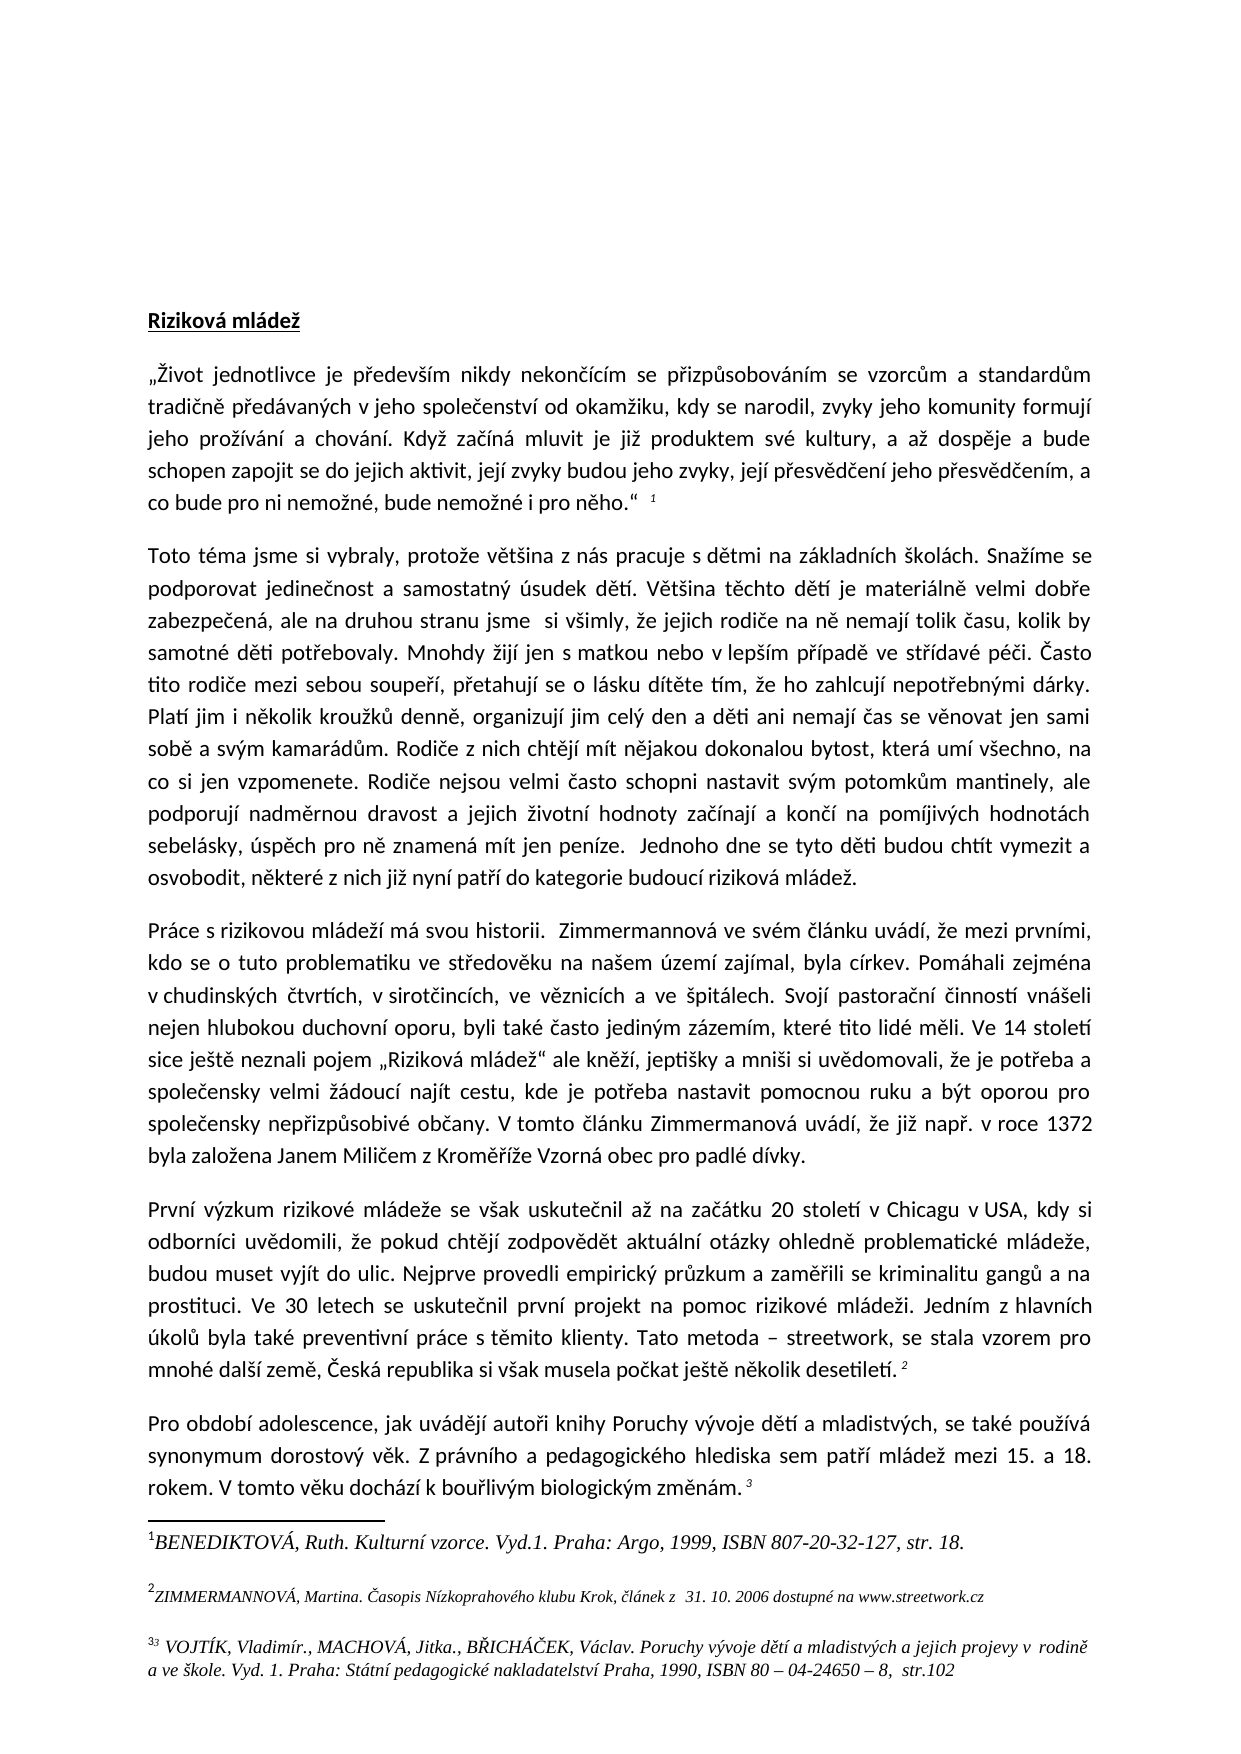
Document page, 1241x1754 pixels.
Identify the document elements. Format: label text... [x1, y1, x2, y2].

text Práce s rizikovou mládeží má svou historii. Zimmermannová ve svém článku uvádí, že mezi prvními, kdo se o tuto problematiku ve středověku na našem území zajímal, byla církev. Pomáhali zejména v chudinských čtvrtích, v sirotčincích, ve věznicích a ve špitálech. Svojí pastorační činností vnášeli nejen hlubokou duchovní oporu, byli také často jediným zázemím, které tito lidé měli. Ve 14 století sice ještě neznali pojem „Riziková mládež“ ale kněží, jeptišky a mniši si uvědomovali, že je potřeba a společensky velmi žádoucí najít cestu, kde je potřeba nastavit pomocnou ruku a být oporou pro společensky nepřizpůsobivé občany. V tomto článku Zimmermanová uvádí, že již např. v roce 1372 byla založena Janem Miličem z Kroměříže Vzorná obec pro padlé dívky. [148, 916, 1093, 1170]
text Pro období adolescence, jak uvádějí autoři knihy Poruchy vývoje dětí a mladistvých, se také používá synonymum dorostový věk. Z právního a pedagogického hlediska sem patří mládež mezi 15. a 18. rokem. V tomto věku dochází k bouřlivým biologickým změnám. [148, 1409, 1093, 1501]
text První výzkum rizikové mládeže se však uskutečnil až na začátku 20 století v Chicagu v USA, kdy si odborníci uvědomili, že pokud chtějí zodpovědět aktuální otázky ohledně problematické mládeže, budou muset vyjít do ulic. Nejprve provedli empirický průzkum a zaměřili se kriminalitu gangů a na prostituci. Ve 30 letech se uskutečnil první projekt na pomoc rizikové mládeži. Jedním z hlavních úkolů byla také preventivní práce s těmito klienty. Tato metoda – streetwork, se stala vzorem pro mnohé další země, Česká republika si však musela počkat ještě několik desetiletí. [148, 1195, 1093, 1384]
text Toto téma jsme si vybraly, protože většina z nás pracuje s dětmi na základních školách. Snažíme se podporovat jedinečnost a samostatný úsudek dětí. Většina těchto dětí je materiálně velmi dobře zabezpečená, ale na druhou stranu jsme si všimly, že jejich rodiče na ně nemají tolik času, kolik by samotné děti potřebovaly. Mnohdy žijí jen s matkou nebo v lepším případě ve střídavé péči. Často tito rodiče mezi sebou soupeří, přetahují se o lásku dítěte tím, že ho zahlcují nepotřebnými dárky. Platí jim i několik kroužků denně, organizují jim celý den a děti ani nemají čas se věnovat jen sami sobě a svým kamarádům. Rodiče z nich chtějí mít nějakou dokonalou bytost, která umí všechno, na co si jen vzpomenete. Rodiče nejsou velmi často schopni nastavit svým potomkům mantinely, ale podporují nadměrnou dravost a jejich životní hodnoty začínají a končí na pomíjivých hodnotách sebelásky, úspěch pro ně znamená mít jen peníze. Jednoho dne se tyto děti budou chtít vymezit a osvobodit, některé z nich již nyní patří do kategorie budoucí riziková mládež. [148, 541, 1093, 891]
text Riziková mládež [148, 307, 1093, 335]
text „Život jednotlivce je především nikdy nekončícím se přizpůsobováním se vzorcům a standardům tradičně předávaných v jeho společenství od okamžiku, kdy se narodil, zvyky jeho komunity formují jeho prožívání a chování. Když začíná mluvit je již produktem své kultury, a až dospěje a bude schopen zapojit se do jejich aktivit, její zvyky budou jeho zvyky, její přesvědčení jeho přesvědčením, a co bude pro ni nemožné, bude nemožné i pro něho.“ [148, 360, 1093, 516]
